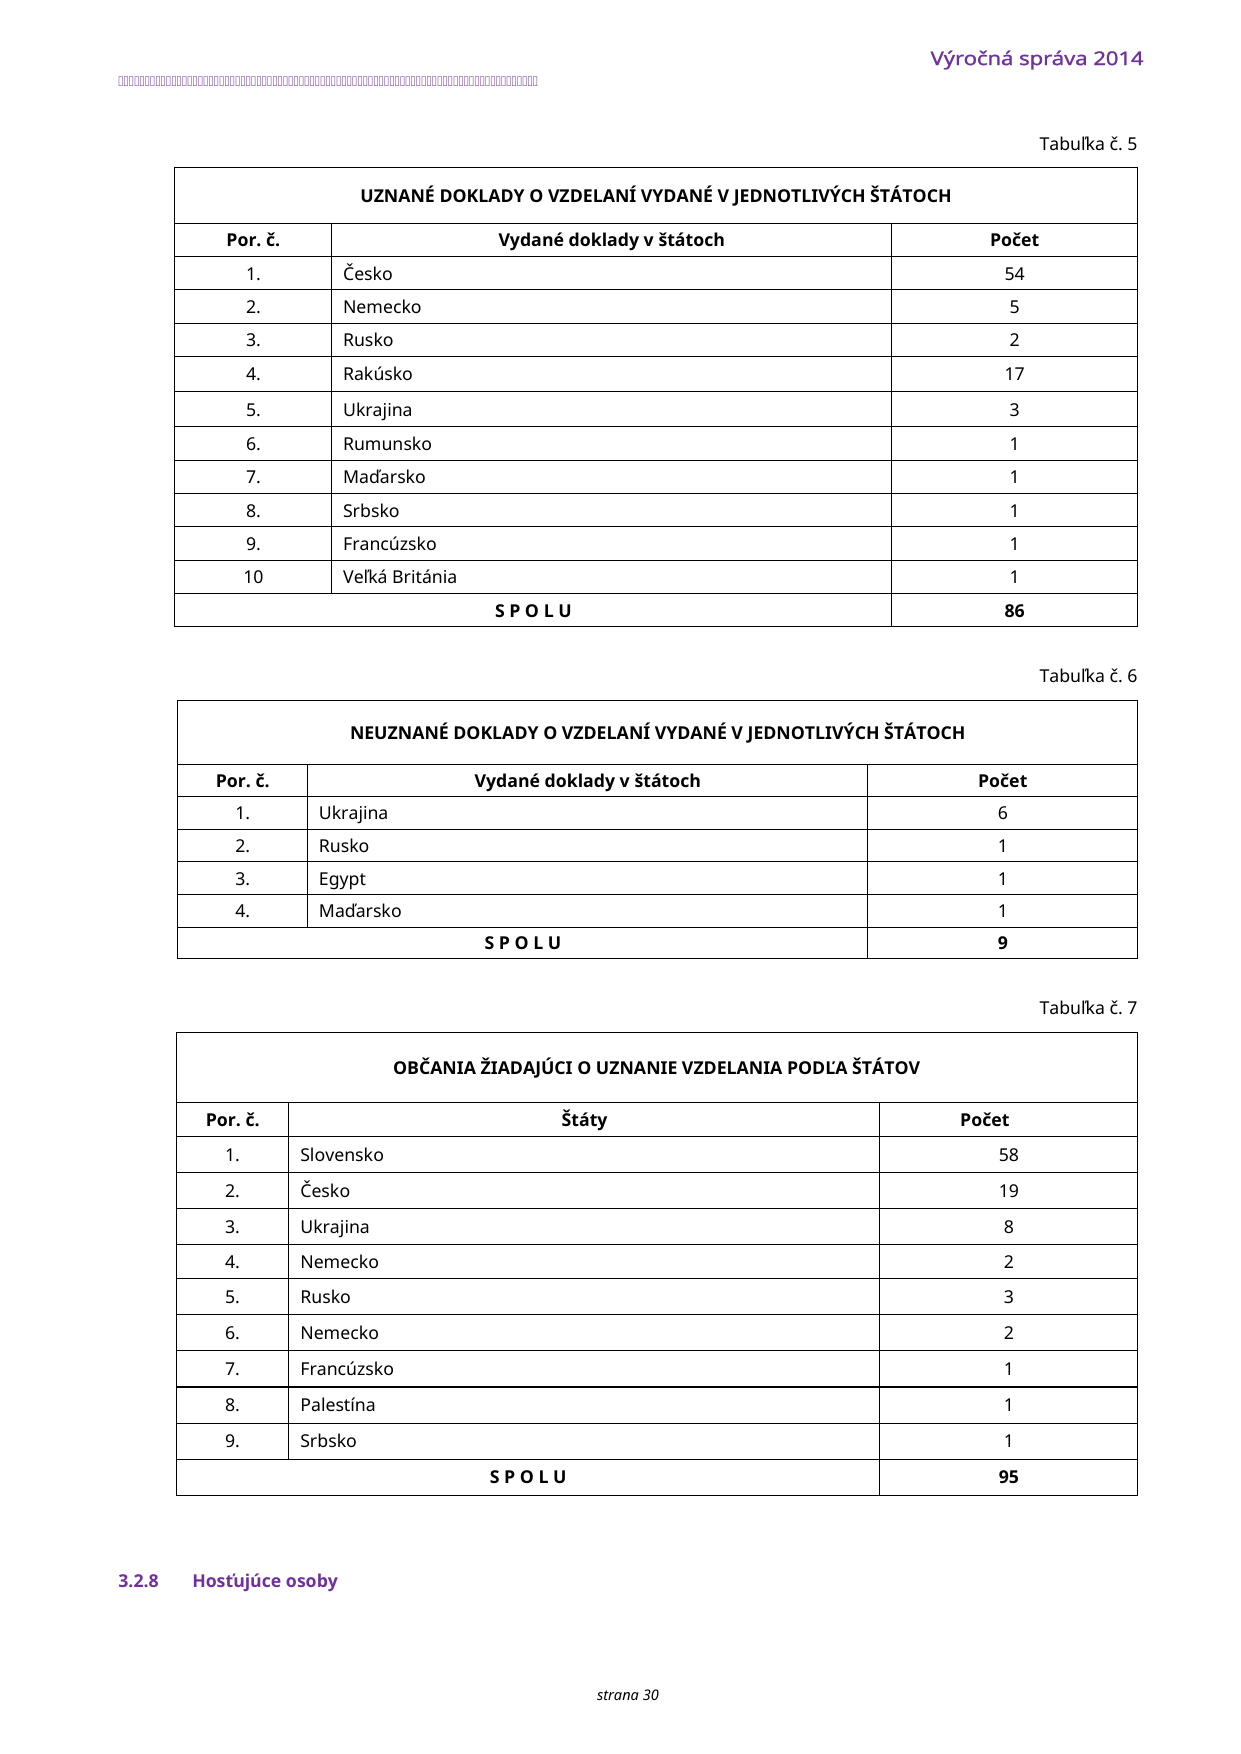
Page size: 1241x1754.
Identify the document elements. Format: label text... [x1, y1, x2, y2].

text Tabuľka č. 6 [118, 663, 1137, 688]
text Tabuľka č. 7 [118, 995, 1137, 1019]
table_cell Ukrajina [332, 392, 891, 426]
table_cell Česko [289, 1173, 879, 1208]
table_cell 1 [892, 461, 1137, 493]
table_cell 95 [880, 1460, 1137, 1494]
table_cell 6. [175, 427, 331, 459]
table_cell 86 [892, 594, 1137, 626]
table_cell 9. [177, 1424, 288, 1458]
table_cell 2 [892, 324, 1137, 356]
table_cell 10 [175, 561, 331, 593]
table_cell Rusko [289, 1279, 879, 1314]
table_cell 6 [868, 797, 1137, 828]
table_cell Rakúsko [332, 357, 891, 391]
table_cell Česko [332, 257, 891, 289]
table_header UZNANÉ DOKLADY O VZDELANÍ VYDANÉ V JEDNOTLIVÝCH ŠTÁTOCH [175, 168, 1137, 222]
table_cell Ukrajina [289, 1209, 879, 1244]
table_cell Počet [868, 765, 1137, 796]
table_cell 4. [177, 1245, 288, 1278]
table_cell Por. č. [177, 1103, 288, 1136]
table_cell 6. [177, 1315, 288, 1350]
table_cell Veľká Británia [332, 561, 891, 593]
table_cell 4. [178, 895, 307, 927]
table_cell S P O L U [177, 1460, 879, 1494]
table_cell 1 [892, 427, 1137, 459]
table_cell 8. [177, 1388, 288, 1422]
table_cell Srbsko [332, 494, 891, 526]
table_cell Rusko [332, 324, 891, 356]
table_cell Počet [892, 224, 1137, 256]
table_cell Egypt [308, 862, 867, 894]
table_cell S P O L U [178, 928, 867, 958]
table_cell 2 [880, 1245, 1137, 1278]
table_cell 1 [880, 1388, 1137, 1422]
table_header OBČANIA ŽIADAJÚCI O UZNANIE VZDELANIA PODĽA ŠTÁTOV [177, 1033, 1137, 1102]
table_cell 1 [892, 527, 1137, 559]
table_cell Rumunsko [332, 427, 891, 459]
table_cell 3. [175, 324, 331, 356]
table_cell Palestína [289, 1388, 879, 1422]
table_cell 2. [175, 290, 331, 322]
table_cell 8. [175, 494, 331, 526]
table_cell Nemecko [289, 1245, 879, 1278]
text Tabuľka č. 5 [118, 131, 1137, 155]
table_cell 1 [868, 862, 1137, 894]
table_cell 1 [868, 830, 1137, 861]
table_header NEUZNANÉ DOKLADY O VZDELANÍ VYDANÉ V JEDNOTLIVÝCH ŠTÁTOCH [178, 701, 1137, 764]
table_cell 1 [880, 1351, 1137, 1386]
table_cell 7. [177, 1351, 288, 1386]
table_cell 17 [892, 357, 1137, 391]
table_cell Srbsko [289, 1424, 879, 1458]
table_cell 2. [177, 1173, 288, 1208]
table_cell Ukrajina [308, 797, 867, 828]
table_cell Maďarsko [308, 895, 867, 927]
table_cell Počet [880, 1103, 1137, 1136]
table_cell Nemecko [332, 290, 891, 322]
table_cell 1 [880, 1424, 1137, 1458]
table_cell Nemecko [289, 1315, 879, 1350]
table_cell Francúzsko [289, 1351, 879, 1386]
table_cell Štáty [289, 1103, 879, 1136]
table_cell 3. [177, 1209, 288, 1244]
table_cell 1. [175, 257, 331, 289]
table_cell 9. [175, 527, 331, 559]
table_cell 5. [177, 1279, 288, 1314]
table_cell 1. [177, 1137, 288, 1172]
table_cell Vydané doklady v štátoch [308, 765, 867, 796]
table_cell 5. [175, 392, 331, 426]
table_cell 1 [892, 561, 1137, 593]
table_cell Maďarsko [332, 461, 891, 493]
table_cell Francúzsko [332, 527, 891, 559]
table_cell 5 [892, 290, 1137, 322]
table_cell 9 [868, 928, 1137, 958]
table_cell 3. [178, 862, 307, 894]
table_cell 1 [892, 494, 1137, 526]
table_cell S P O L U [175, 594, 891, 626]
table_cell 8 [880, 1209, 1137, 1244]
table_cell 54 [892, 257, 1137, 289]
table_cell 3 [892, 392, 1137, 426]
table_cell 1. [178, 797, 307, 828]
table_cell Slovensko [289, 1137, 879, 1172]
table_cell Rusko [308, 830, 867, 861]
table_cell 2. [178, 830, 307, 861]
table_cell 1 [868, 895, 1137, 927]
table_cell 58 [880, 1137, 1137, 1172]
table_cell Por. č. [178, 765, 307, 796]
table_cell 3 [880, 1279, 1137, 1314]
table_cell 19 [880, 1173, 1137, 1208]
table_cell 2 [880, 1315, 1137, 1350]
text 3.2.8 Hosťujúce osoby [118, 1568, 1137, 1592]
table_cell 4. [175, 357, 331, 391]
table_cell Por. č. [175, 224, 331, 256]
table_cell Vydané doklady v štátoch [332, 224, 891, 256]
table_cell 7. [175, 461, 331, 493]
